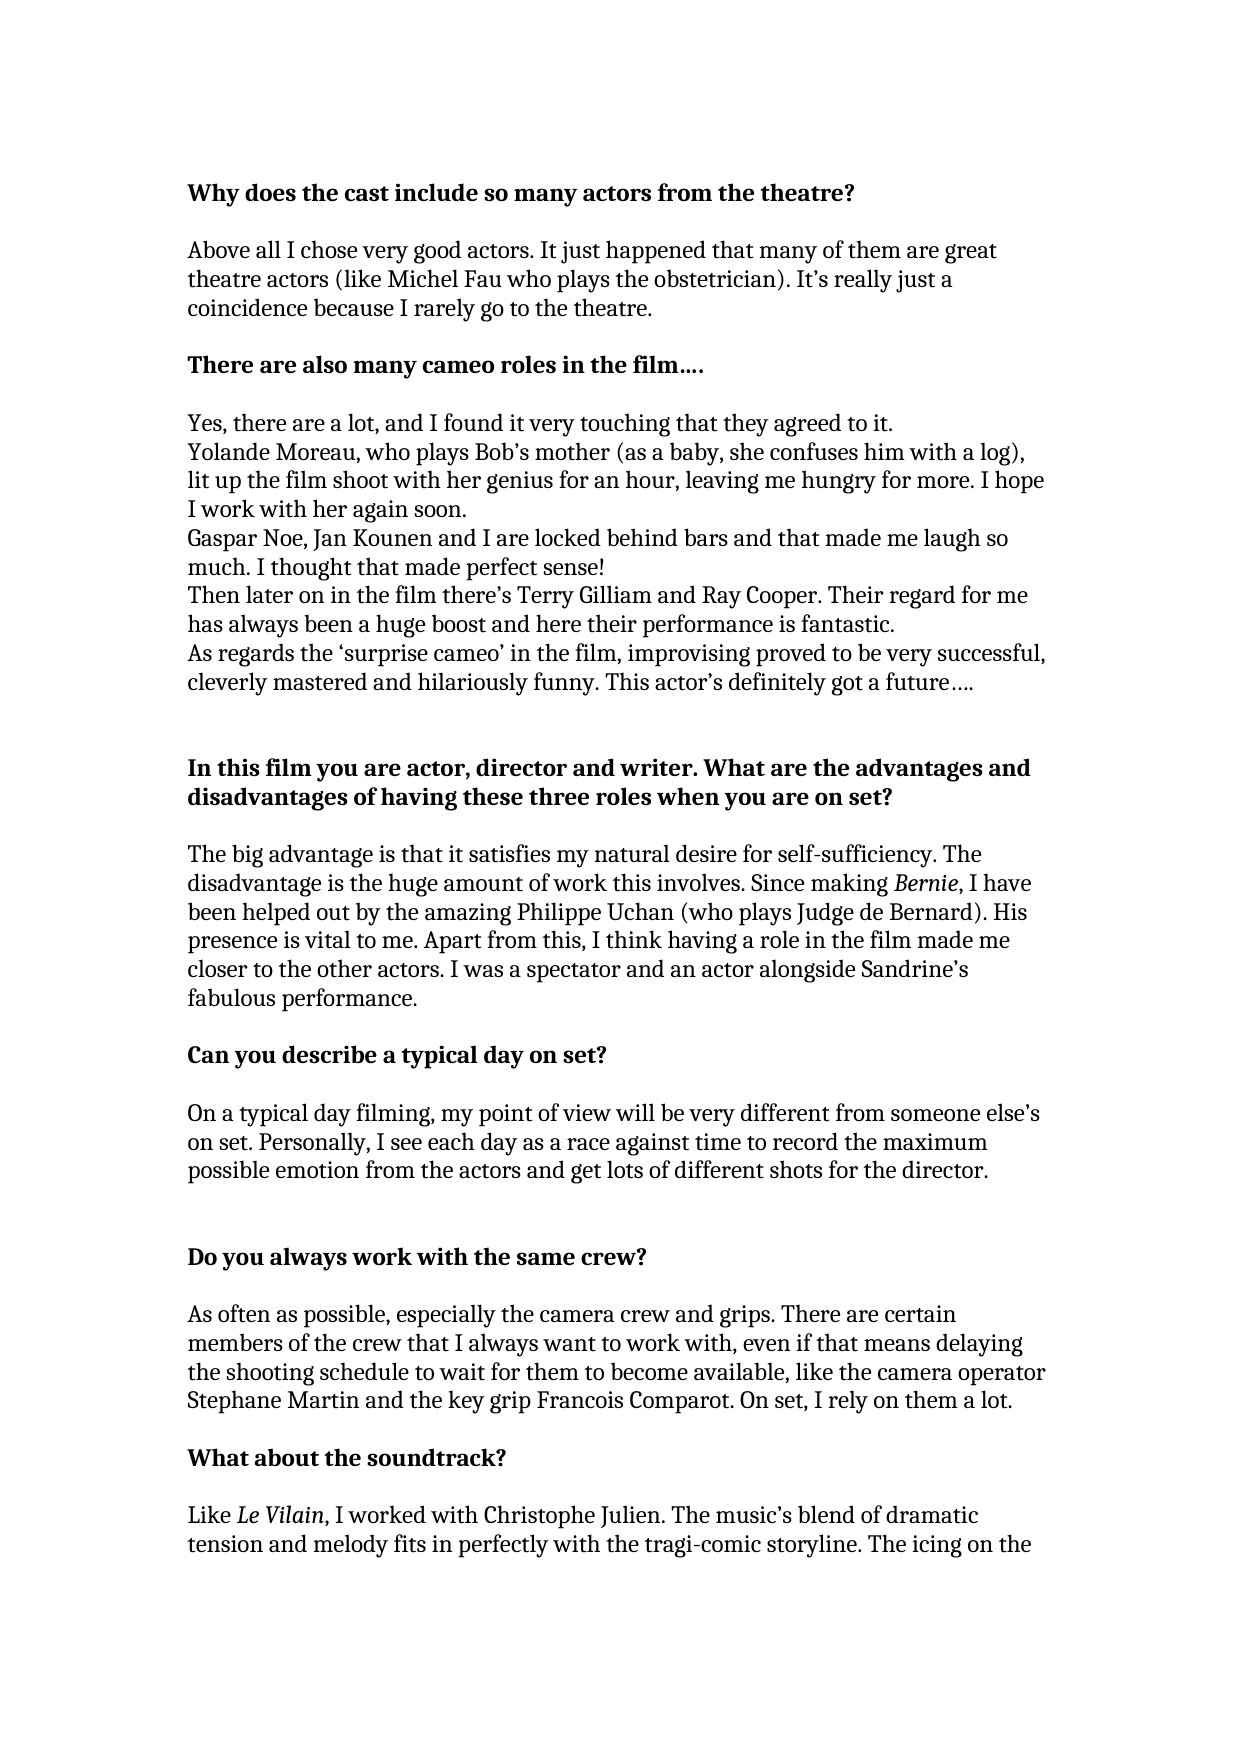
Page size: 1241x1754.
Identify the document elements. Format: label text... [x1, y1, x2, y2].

text Yolande Moreau, who plays Bob’s mother (as a baby, she confuses him with a log), lit up the film shoot with her genius for an hour, leaving me hungry for more. I hope I work with her again soon. [187, 437, 1053, 524]
text In this film you are actor, director and writer. What are the advantages and disadvantages of having these three roles when you are on set? [187, 754, 1053, 811]
text As regards the ‘surprise cameo’ in the film, improvising proved to be very successful, cleverly mastered and hilariously funny. This actor’s definitely got a future…. [187, 639, 1053, 696]
text What about the soundtrack? [187, 1444, 1053, 1472]
text As often as possible, especially the camera crew and grips. There are certain members of the crew that I always want to work with, even if that means delaying the shooting schedule to wait for them to become available, like the camera operator Stephane Martin and the key grip Francois Comparot. On set, I rely on them a lot. [187, 1300, 1053, 1415]
text There are also many cameo roles in the film…. [187, 351, 1053, 380]
text Above all I chose very good actors. It just happened that many of them are great theatre actors (like Michel Fau who plays the obstetrician). It’s really just a coincidence because I rarely go to the theatre. [187, 236, 1053, 322]
text Yes, there are a lot, and I found it very touching that they agreed to it. [187, 409, 1053, 437]
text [187, 1501, 1053, 1559]
text Can you describe a typical day on set? [187, 1041, 1053, 1070]
text On a typical day filming, my point of view will be very different from someone else’s on set. Personally, I see each day as a race against time to record the maximum possible emotion from the actors and get lots of different shots for the director. [187, 1099, 1053, 1185]
text Gaspar Noe, Jan Kounen and I are locked behind bars and that made me laugh so much. I thought that made perfect sense! [187, 524, 1053, 581]
text The big advantage is that it satisfies my natural desire for self-sufficiency. The disadvantage is the huge amount of work this involves. Since making Bernie, I have been helped out by the amazing Philippe Uchan (who plays Judge de Bernard). His presence is vital to me. Apart from this, I think having a role in the film made me closer to the other actors. I was a spectator and an actor alongside Sandrine’s fabulous performance. [187, 840, 1053, 1012]
text Do you always work with the same crew? [187, 1242, 1053, 1271]
text Why does the cast include so many actors from the theatre? [187, 179, 1053, 207]
text Then later on in the film there’s Terry Gilliam and Ray Cooper. Their regard for me has always been a huge boost and here their performance is fantastic. [187, 581, 1053, 639]
